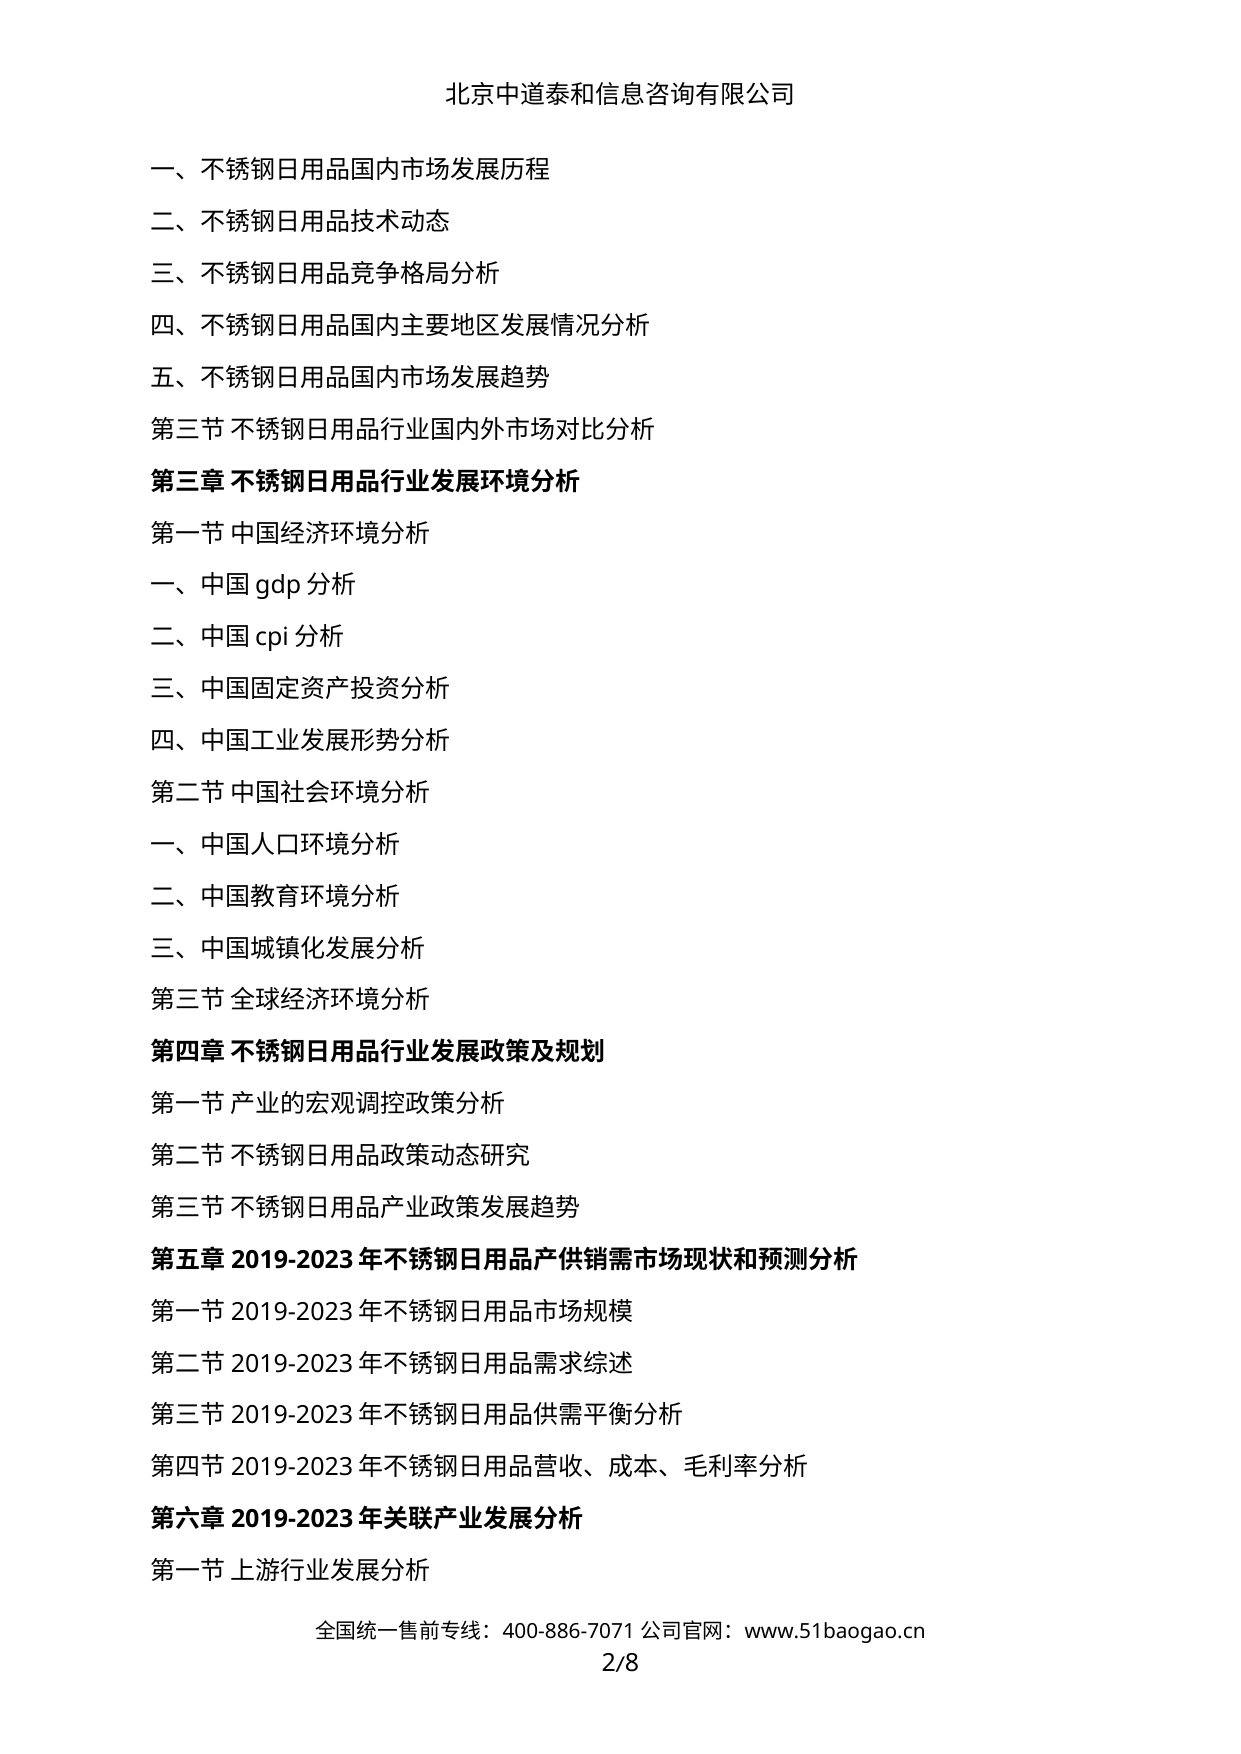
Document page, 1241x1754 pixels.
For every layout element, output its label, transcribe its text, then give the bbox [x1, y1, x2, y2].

text 三、不锈钢日用品竞争格局分析 [150, 254, 1090, 290]
text 第三节 不锈钢日用品产业政策发展趋势 [150, 1187, 1090, 1224]
text 第六章 2019-2023年关联产业发展分析 [150, 1499, 1090, 1535]
text 一、中国gdp分析 [150, 565, 1090, 601]
text 第一节 产业的宏观调控政策分析 [150, 1084, 1090, 1120]
text 一、不锈钢日用品国内市场发展历程 [150, 150, 1090, 186]
text 第三章 不锈钢日用品行业发展环境分析 [150, 461, 1090, 497]
text 第五章 2019-2023年不锈钢日用品产供销需市场现状和预测分析 [150, 1239, 1090, 1276]
text 四、中国工业发展形势分析 [150, 721, 1090, 757]
text 二、中国教育环境分析 [150, 876, 1090, 912]
text 四、不锈钢日用品国内主要地区发展情况分析 [150, 306, 1090, 342]
text 第四章 不锈钢日用品行业发展政策及规划 [150, 1032, 1090, 1068]
text 第三节 2019-2023年不锈钢日用品供需平衡分析 [150, 1395, 1090, 1431]
text 第二节 2019-2023年不锈钢日用品需求综述 [150, 1343, 1090, 1379]
text 二、中国cpi分析 [150, 617, 1090, 653]
text 一、中国人口环境分析 [150, 824, 1090, 861]
text 二、不锈钢日用品技术动态 [150, 202, 1090, 238]
text 第二节 中国社会环境分析 [150, 772, 1090, 809]
text 第一节 中国经济环境分析 [150, 513, 1090, 549]
text 三、中国固定资产投资分析 [150, 669, 1090, 705]
text 三、中国城镇化发展分析 [150, 928, 1090, 964]
text 第一节 2019-2023年不锈钢日用品市场规模 [150, 1291, 1090, 1327]
text 第一节 上游行业发展分析 [150, 1551, 1090, 1587]
text 五、不锈钢日用品国内市场发展趋势 [150, 357, 1090, 394]
text 第二节 不锈钢日用品政策动态研究 [150, 1136, 1090, 1172]
text 第三节 不锈钢日用品行业国内外市场对比分析 [150, 409, 1090, 446]
text 第四节 2019-2023年不锈钢日用品营收、成本、毛利率分析 [150, 1447, 1090, 1483]
text 第三节 全球经济环境分析 [150, 980, 1090, 1016]
